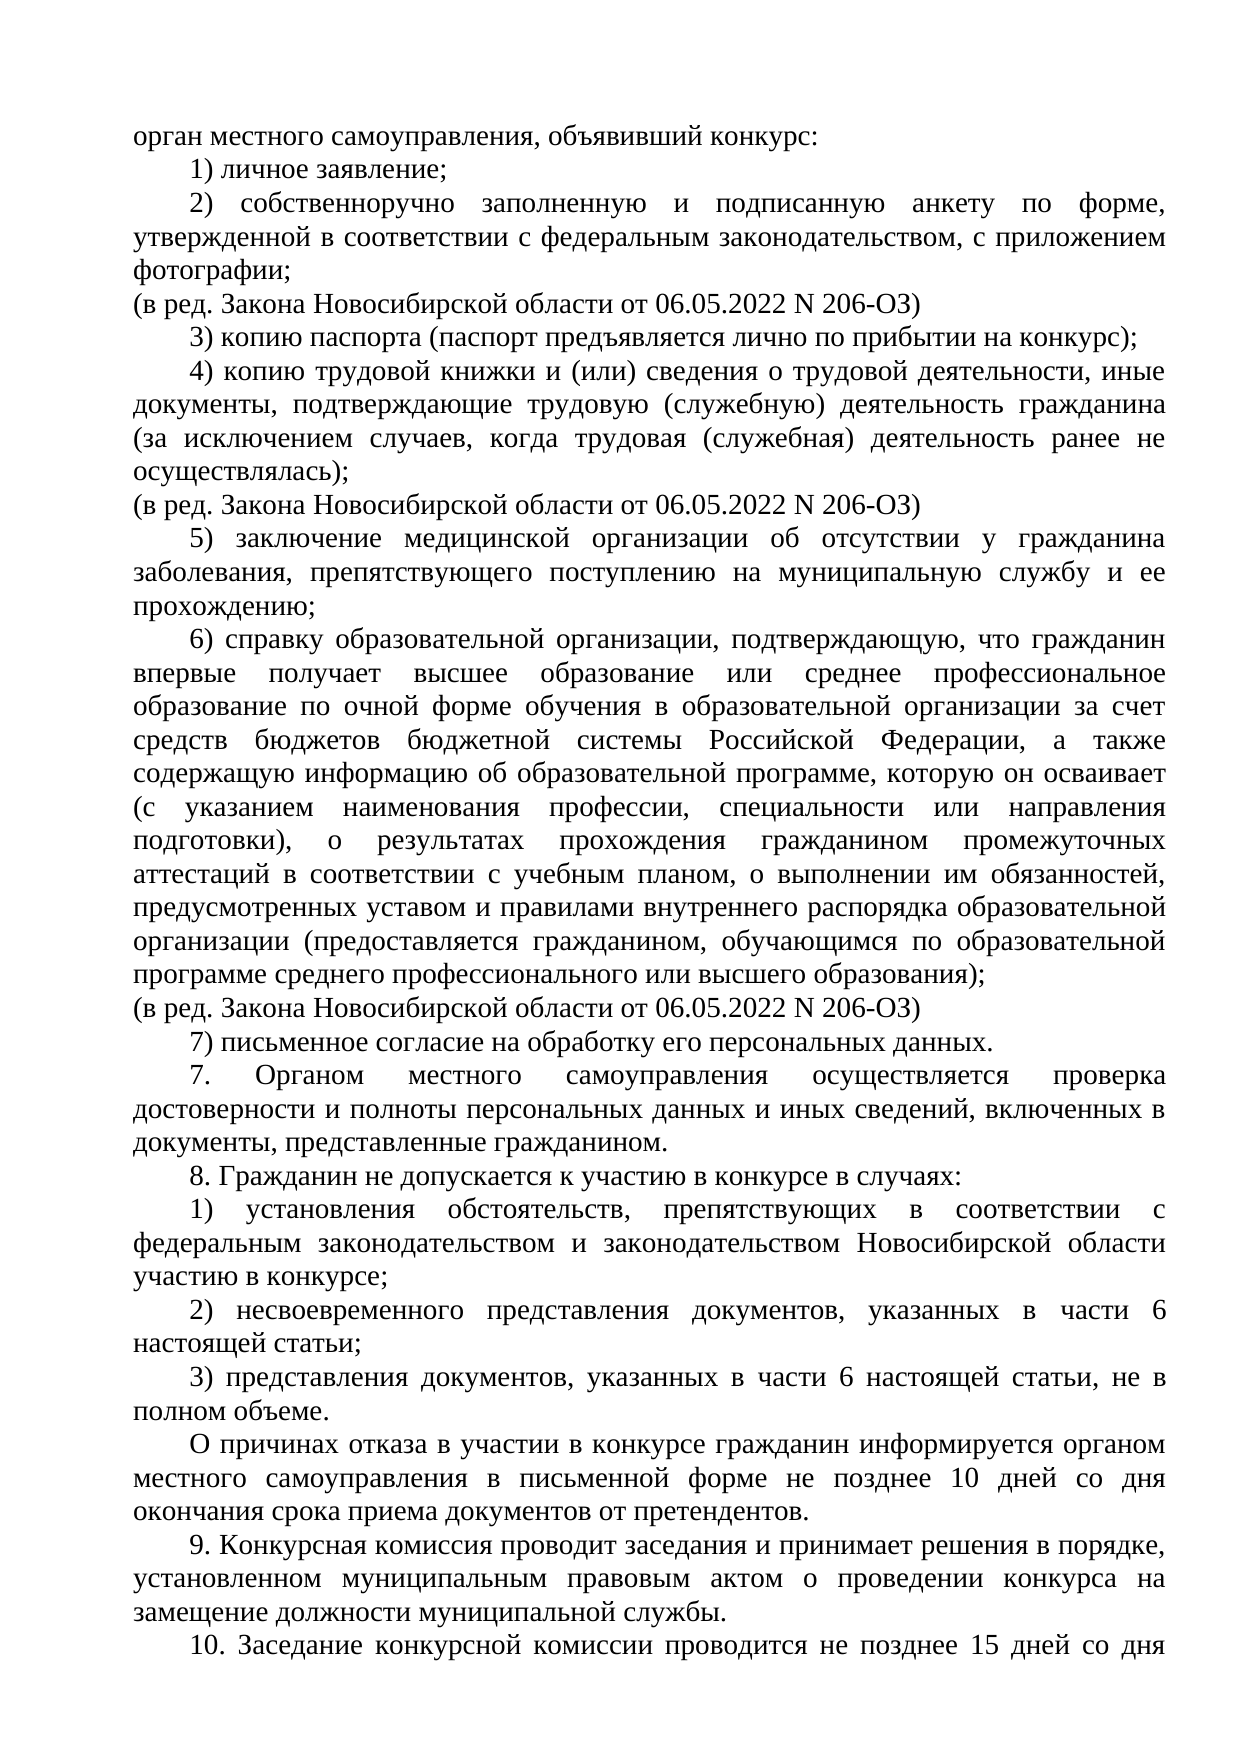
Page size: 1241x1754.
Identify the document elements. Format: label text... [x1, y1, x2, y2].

text (в ред. Закона Новосибирской области от 06.05.2022 N 206-ОЗ) [133, 487, 1167, 521]
text 7. Органом местного самоуправления осуществляется проверка достоверности и полноты персональных данных и иных сведений, включенных в документы, представленные гражданином. [133, 1057, 1167, 1158]
text 1) личное заявление; [133, 152, 1167, 185]
text 3) копию паспорта (паспорт предъявляется лично по прибытии на конкурс); [133, 319, 1167, 353]
text 2) собственноручно заполненную и подписанную анкету по форме, утвержденной в соответствии с федеральным законодательством, с приложением фотографии; [133, 185, 1167, 286]
text 3) представления документов, указанных в части 6 настоящей статьи, не в полном объеме. [133, 1359, 1167, 1426]
text О причинах отказа в участии в конкурсе гражданин информируется органом местного самоуправления в письменной форме не позднее 10 дней со дня окончания срока приема документов от претендентов. [133, 1426, 1167, 1527]
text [133, 1627, 1167, 1661]
text 9. Конкурсная комиссия проводит заседания и принимает решения в порядке, установленном муниципальным правовым актом о проведении конкурса на замещение должности муниципальной службы. [133, 1527, 1167, 1627]
text (в ред. Закона Новосибирской области от 06.05.2022 N 206-ОЗ) [133, 286, 1167, 319]
text 1) установления обстоятельств, препятствующих в соответствии с федеральным законодательством и законодательством Новосибирской области участию в конкурсе; [133, 1191, 1167, 1292]
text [133, 118, 1167, 152]
text 4) копию трудовой книжки и (или) сведения о трудовой деятельности, иные документы, подтверждающие трудовую (служебную) деятельность гражданина (за исключением случаев, когда трудовая (служебная) деятельность ранее не осуществлялась); [133, 353, 1167, 487]
text 2) несвоевременного представления документов, указанных в части 6 настоящей статьи; [133, 1292, 1167, 1359]
text 8. Гражданин не допускается к участию в конкурсе в случаях: [133, 1158, 1167, 1191]
text 7) письменное согласие на обработку его персональных данных. [133, 1024, 1167, 1057]
text (в ред. Закона Новосибирской области от 06.05.2022 N 206-ОЗ) [133, 990, 1167, 1024]
text 5) заключение медицинской организации об отсутствии у гражданина заболевания, препятствующего поступлению на муниципальную службу и ее прохождению; [133, 521, 1167, 621]
text 6) справку образовательной организации, подтверждающую, что гражданин впервые получает высшее образование или среднее профессиональное образование по очной форме обучения в образовательной организации за счет средств бюджетов бюджетной системы Российской Федерации, а также содержащую информацию об образовательной программе, которую он осваивает (с указанием наименования профессии, специальности или направления подготовки), о результатах прохождения гражданином промежуточных аттестаций в соответствии с учебным планом, о выполнении им обязанностей, предусмотренных уставом и правилами внутреннего распорядка образовательной организации (предоставляется гражданином, обучающимся по образовательной программе среднего профессионального или высшего образования); [133, 621, 1167, 990]
